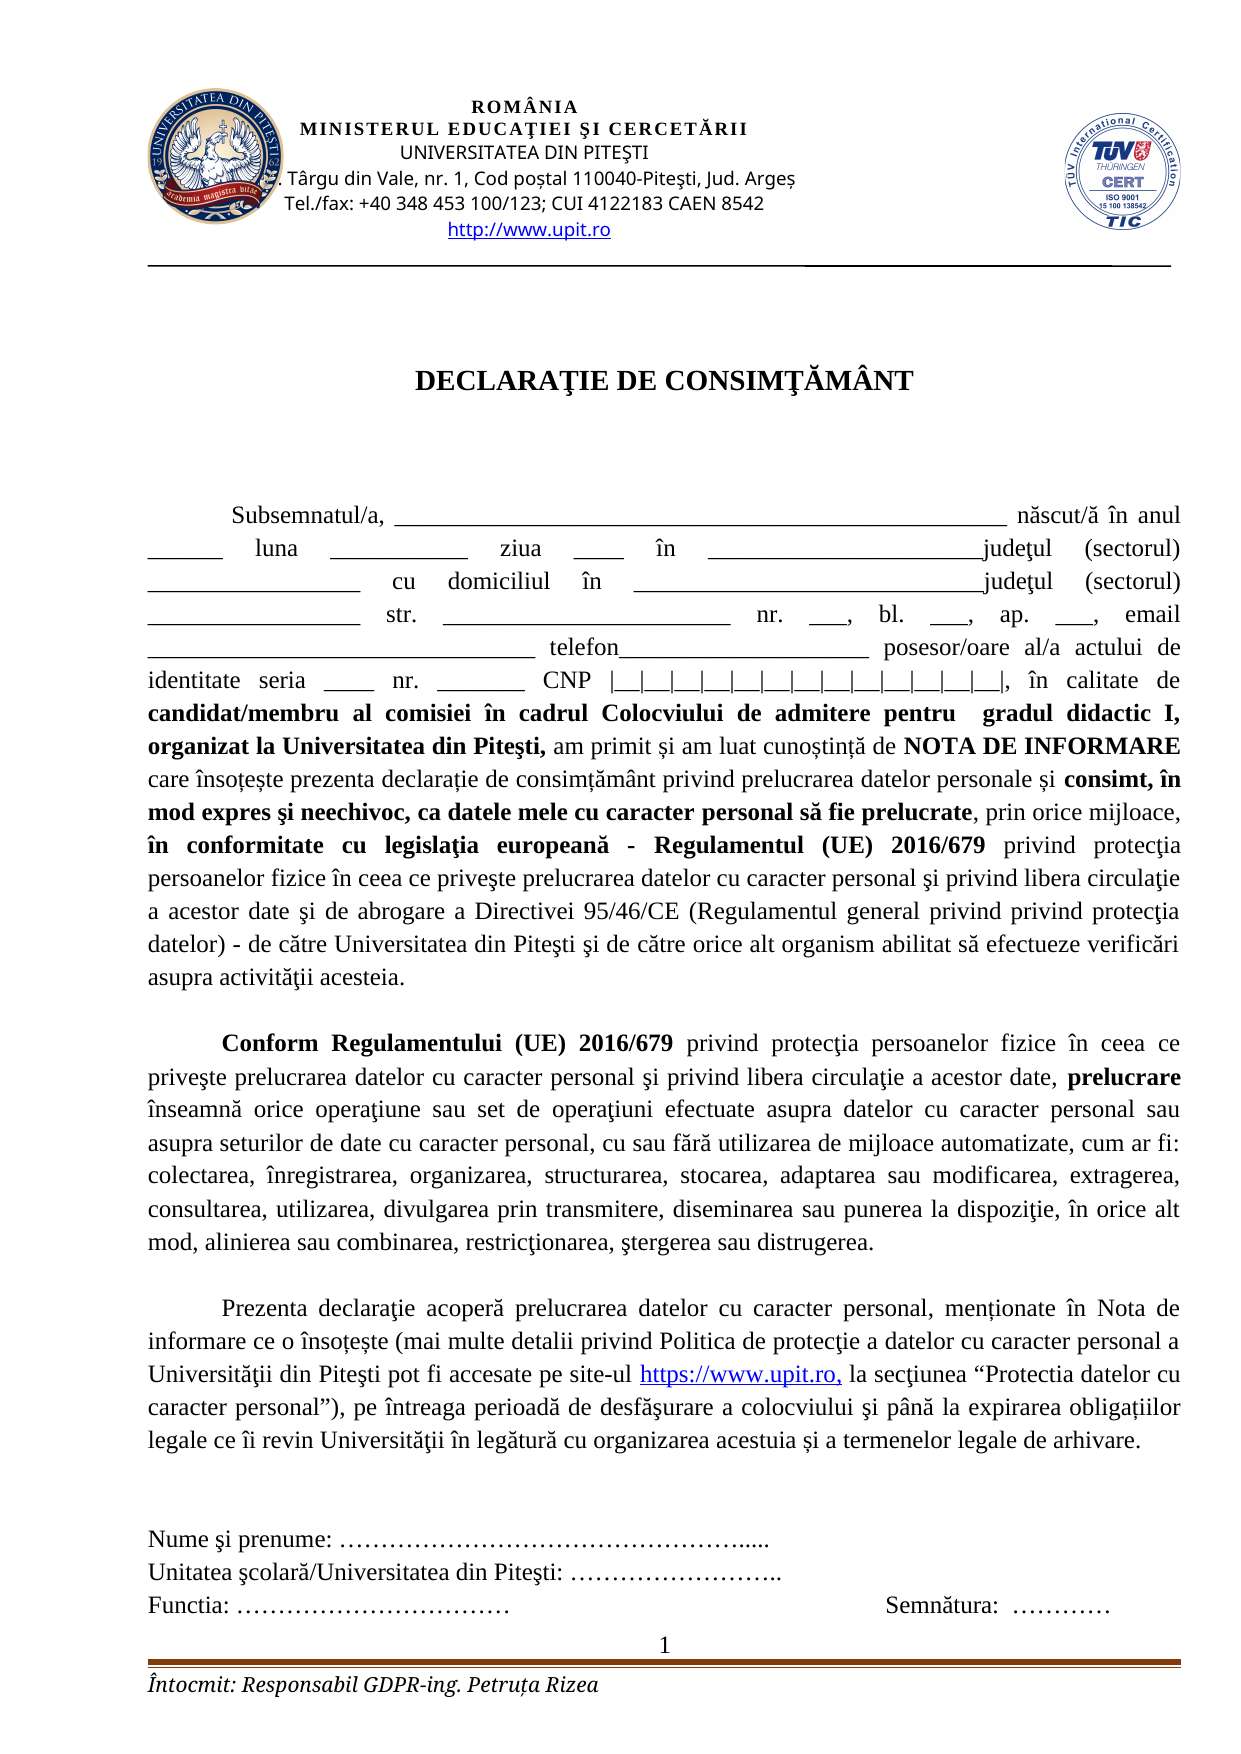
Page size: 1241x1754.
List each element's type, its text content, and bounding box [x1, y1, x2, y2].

text Conform Regulamentului (UE) 2016/679 privind protecţia persoanelor fizice în ceea ce priveşte prelucrarea datelor cu caracter personal şi privind libera circulaţie a acestor date, prelucrare înseamnă orice operaţiune sau set de operaţiuni efectuate asupra datelor cu caracter personal sau asupra seturilor de date cu caracter personal, cu sau fără utilizarea de mijloace automatizate, cum ar fi: colectarea, înregistrarea, organizarea, structurarea, stocarea, adaptarea sau modificarea, extragerea, consultarea, utilizarea, divulgarea prin transmitere, diseminarea sau punerea la dispoziţie, în orice alt mod, alinierea sau combinarea, restricţionarea, ştergerea sau distrugerea. [148, 1028, 1181, 1255]
picture [1064, 113, 1181, 230]
text Prezenta declaraţie acoperă prelucrarea datelor cu caracter personal, menționate în Nota de informare ce o însoțește (mai multe detalii privind Politica de protecţie a datelor cu caracter personal a Universităţii din Piteşti pot fi accesate pe site-ul https://www.upit.ro, la secţiunea “Protectia datelor cu caracter personal”), pe întreaga perioadă de desfăşurare a colocviului şi până la expirarea obligațiilor legale ce îi revin Universităţii în legătură cu organizarea acestuia și a termenelor legale de arhivare. [148, 1293, 1181, 1453]
text Functia: …………………………… Semnătura: ………… [148, 1590, 1181, 1619]
text Subsemnatul/a, _________________________________________________ născut/ă în anul ______ luna ___________ ziua ____ în ______________________judeţul (sectorul) _________________ cu domiciliul în ____________________________judeţul (sectorul) _________________ str. _______________________ nr. ___, bl. ___, ap. ___, email _______________________________ telefon____________________ posesor/oare al/a actului de identitate seria ____ nr. _______ CNP |__|__|__|__|__|__|__|__|__|__|__|__|__|, în calitate de candidat/membru al comisiei în cadrul Colocviului de admitere pentru gradul didactic I, organizat la Universitatea din Piteşti, am primit și am luat cunoștință de NOTA DE INFORMARE care însoțește prezenta declarație de consimțământ privind prelucrarea datelor personale și consimt, în mod expres şi neechivoc, ca datele mele cu caracter personal să fie prelucrate, prin orice mijloace, în conformitate cu legislaţia europeană - Regulamentul (UE) 2016/679 privind protecţia persoanelor fizice în ceea ce priveşte prelucrarea datelor cu caracter personal şi privind libera circulaţie a acestor date şi de abrogare a Directivei 95/46/CE (Regulamentul general privind privind protecţia datelor) - de către Universitatea din Piteşti şi de către orice alt organism abilitat să efectueze verificări asupra activităţii acesteia. [148, 500, 1181, 991]
text DECLARAŢIE DE CONSIMŢĂMÂNT [148, 363, 1181, 396]
text Unitatea şcolară/Universitatea din Piteşti: …………………….. [148, 1557, 1181, 1586]
picture [147, 88, 284, 230]
text Nume şi prenume: …………………………………………..... [148, 1524, 1181, 1553]
